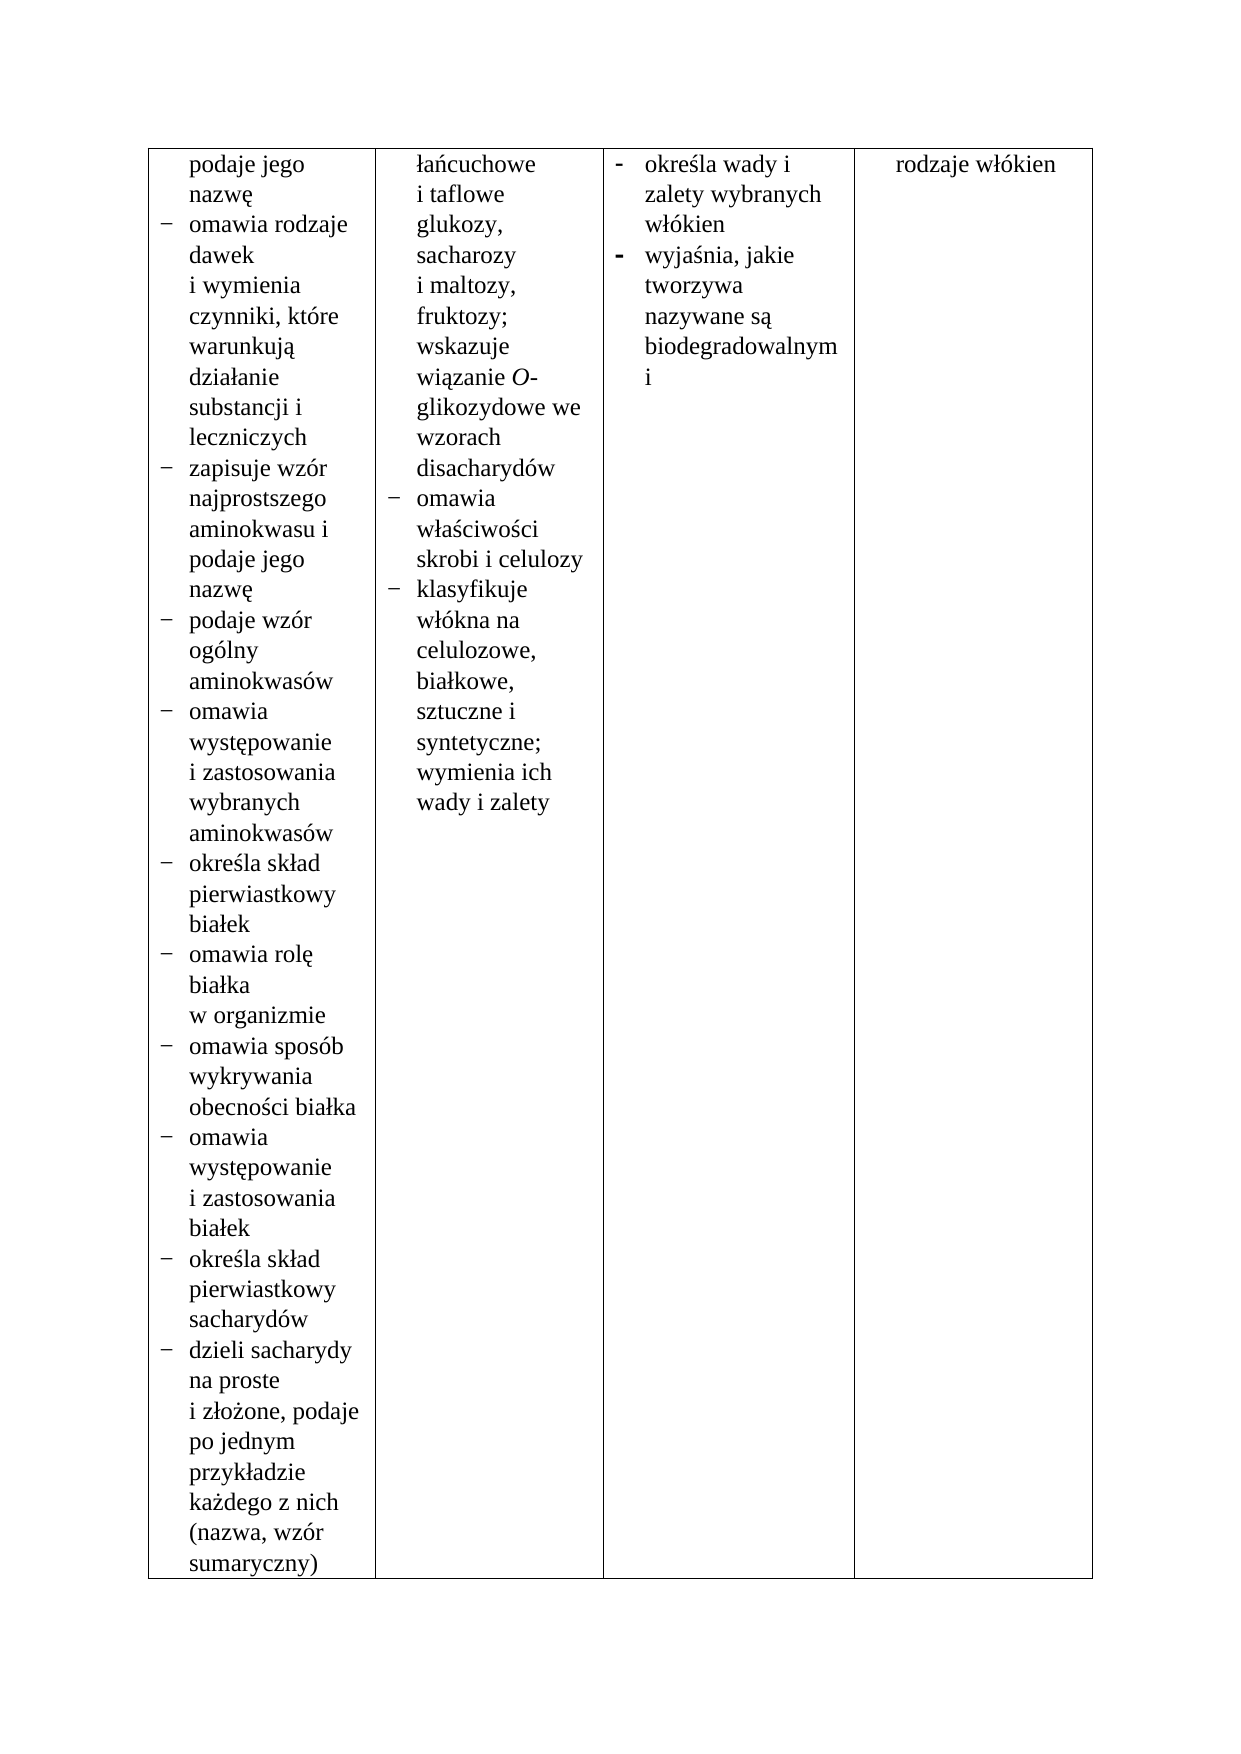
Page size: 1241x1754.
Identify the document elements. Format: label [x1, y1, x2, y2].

table_cell [376, 149, 603, 1578]
table_cell [604, 149, 854, 1578]
table_cell [149, 149, 375, 1578]
table_cell [855, 149, 1092, 1578]
